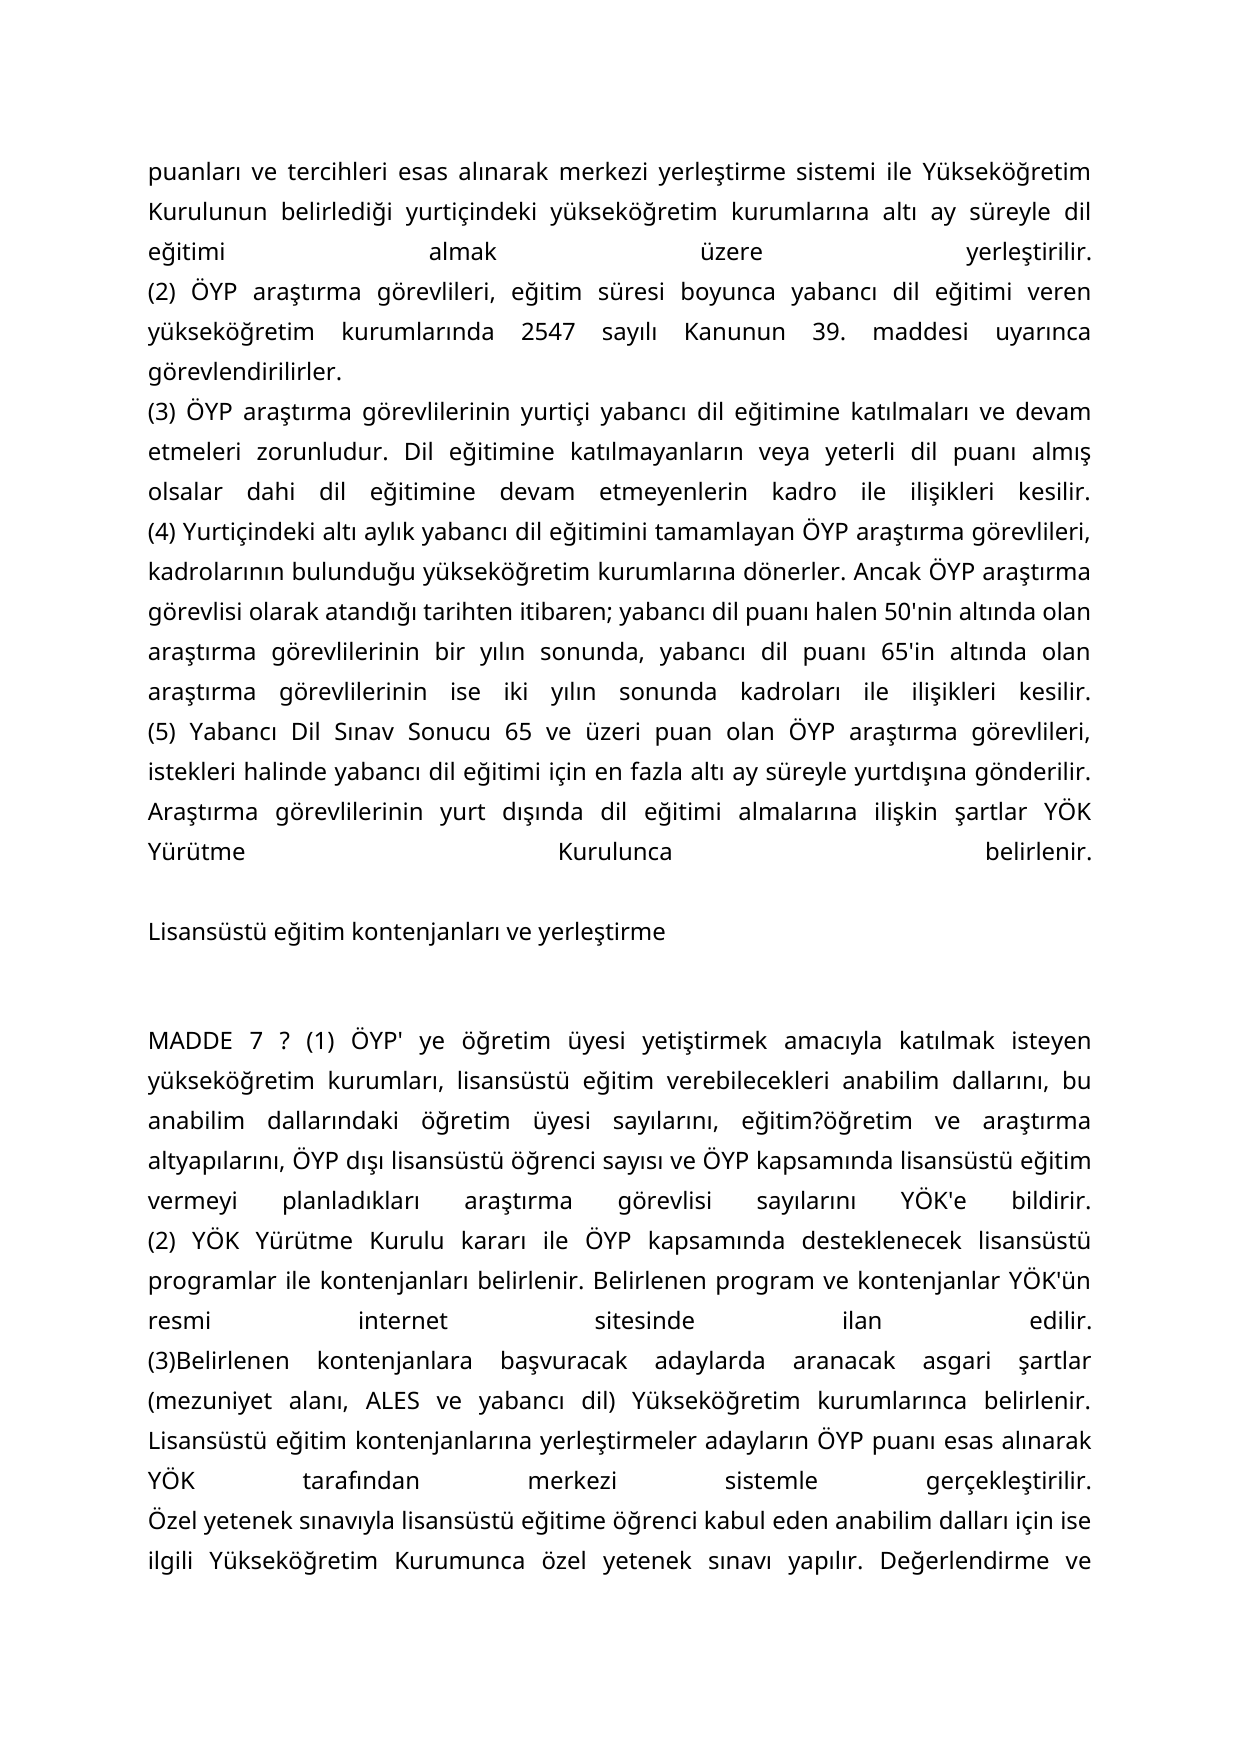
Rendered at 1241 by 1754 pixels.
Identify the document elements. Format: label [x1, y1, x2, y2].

text [148, 977, 1093, 1577]
text [148, 148, 1093, 948]
